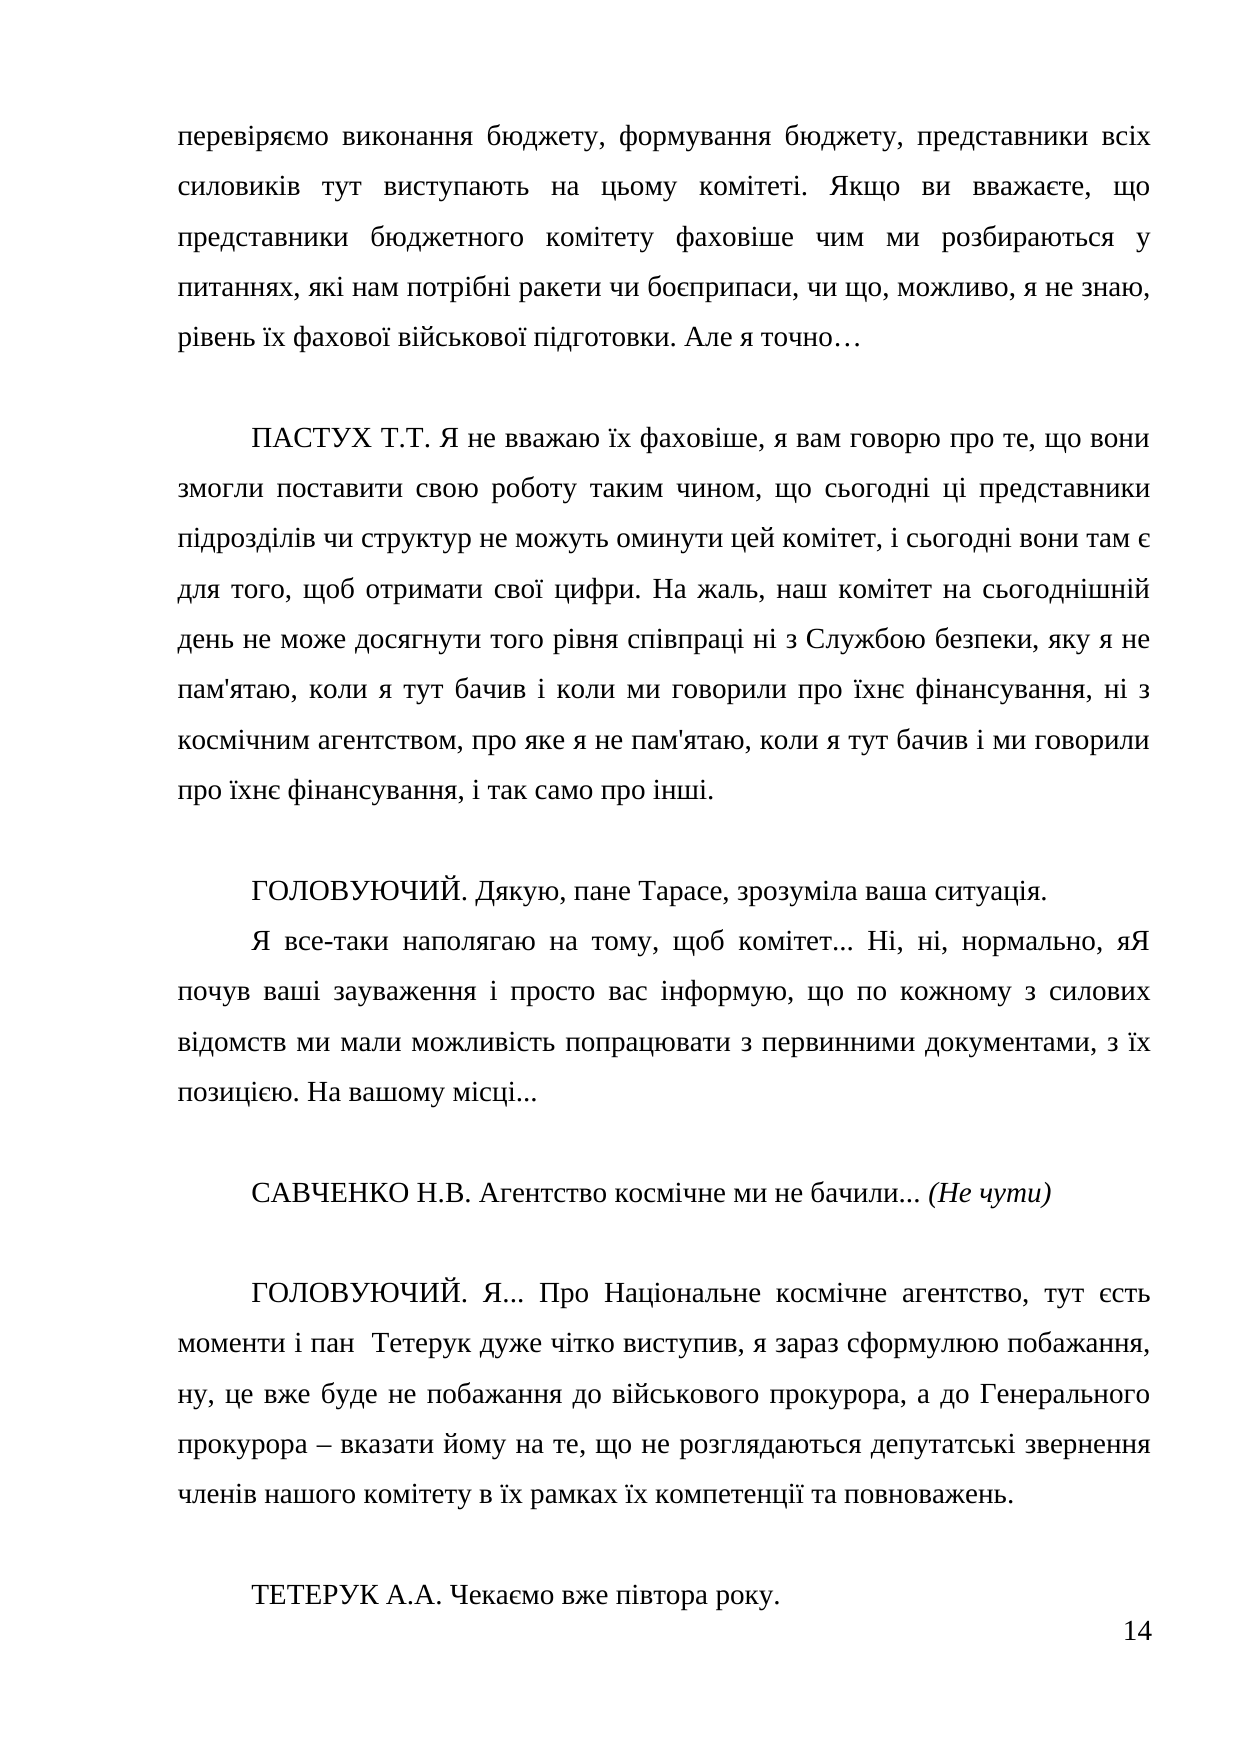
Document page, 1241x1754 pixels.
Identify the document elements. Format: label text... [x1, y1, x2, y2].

text Я все-таки наполягаю на тому, щоб комітет... Ні, ні, нормально, яЯ почув ваші зауваження і просто вас інформую, що по кожному з силових відомств ми мали можливість попрацювати з первинними документами, з їх позицією. На вашому місці... [177, 923, 1152, 1108]
text ГОЛОВУЮЧИЙ. Дякую, пане Тарасе, зрозуміла ваша ситуація. [177, 873, 1152, 906]
text ТЕТЕРУК А.А. Чекаємо вже півтора року. [177, 1577, 1152, 1611]
text ГОЛОВУЮЧИЙ. Я... Про Національне космічне агентство, тут єсть моменти і пан Тетерук дуже чітко виступив, я зараз сформулюю побажання, ну, це вже буде не побажання до військового прокурора, а до Генерального прокурора – вказати йому на те, що не розглядаються депутатські звернення членів нашого комітету в їх рамках їх компетенції та повноважень. [177, 1275, 1152, 1510]
text ПАСТУХ Т.Т. Я не вважаю їх фаховіше, я вам говорю про те, що вони змогли поставити свою роботу таким чином, що сьогодні ці представники підрозділів чи структур не можуть оминути цей комітет, і сьогодні вони там є для того, щоб отримати свої цифри. На жаль, наш комітет на сьогоднішній день не може досягнути того рівня співпраці ні з Службою безпеки, яку я не пам'ятаю, коли я тут бачив і коли ми говорили про їхнє фінансування, ні з космічним агентством, про яке я не пам'ятаю, коли я тут бачив і ми говорили про їхнє фінансування, і так само про інші. [177, 420, 1152, 806]
text САВЧЕНКО Н.В. Агентство космічне ми не бачили... (Не чути) [177, 1175, 1152, 1208]
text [177, 118, 1152, 353]
